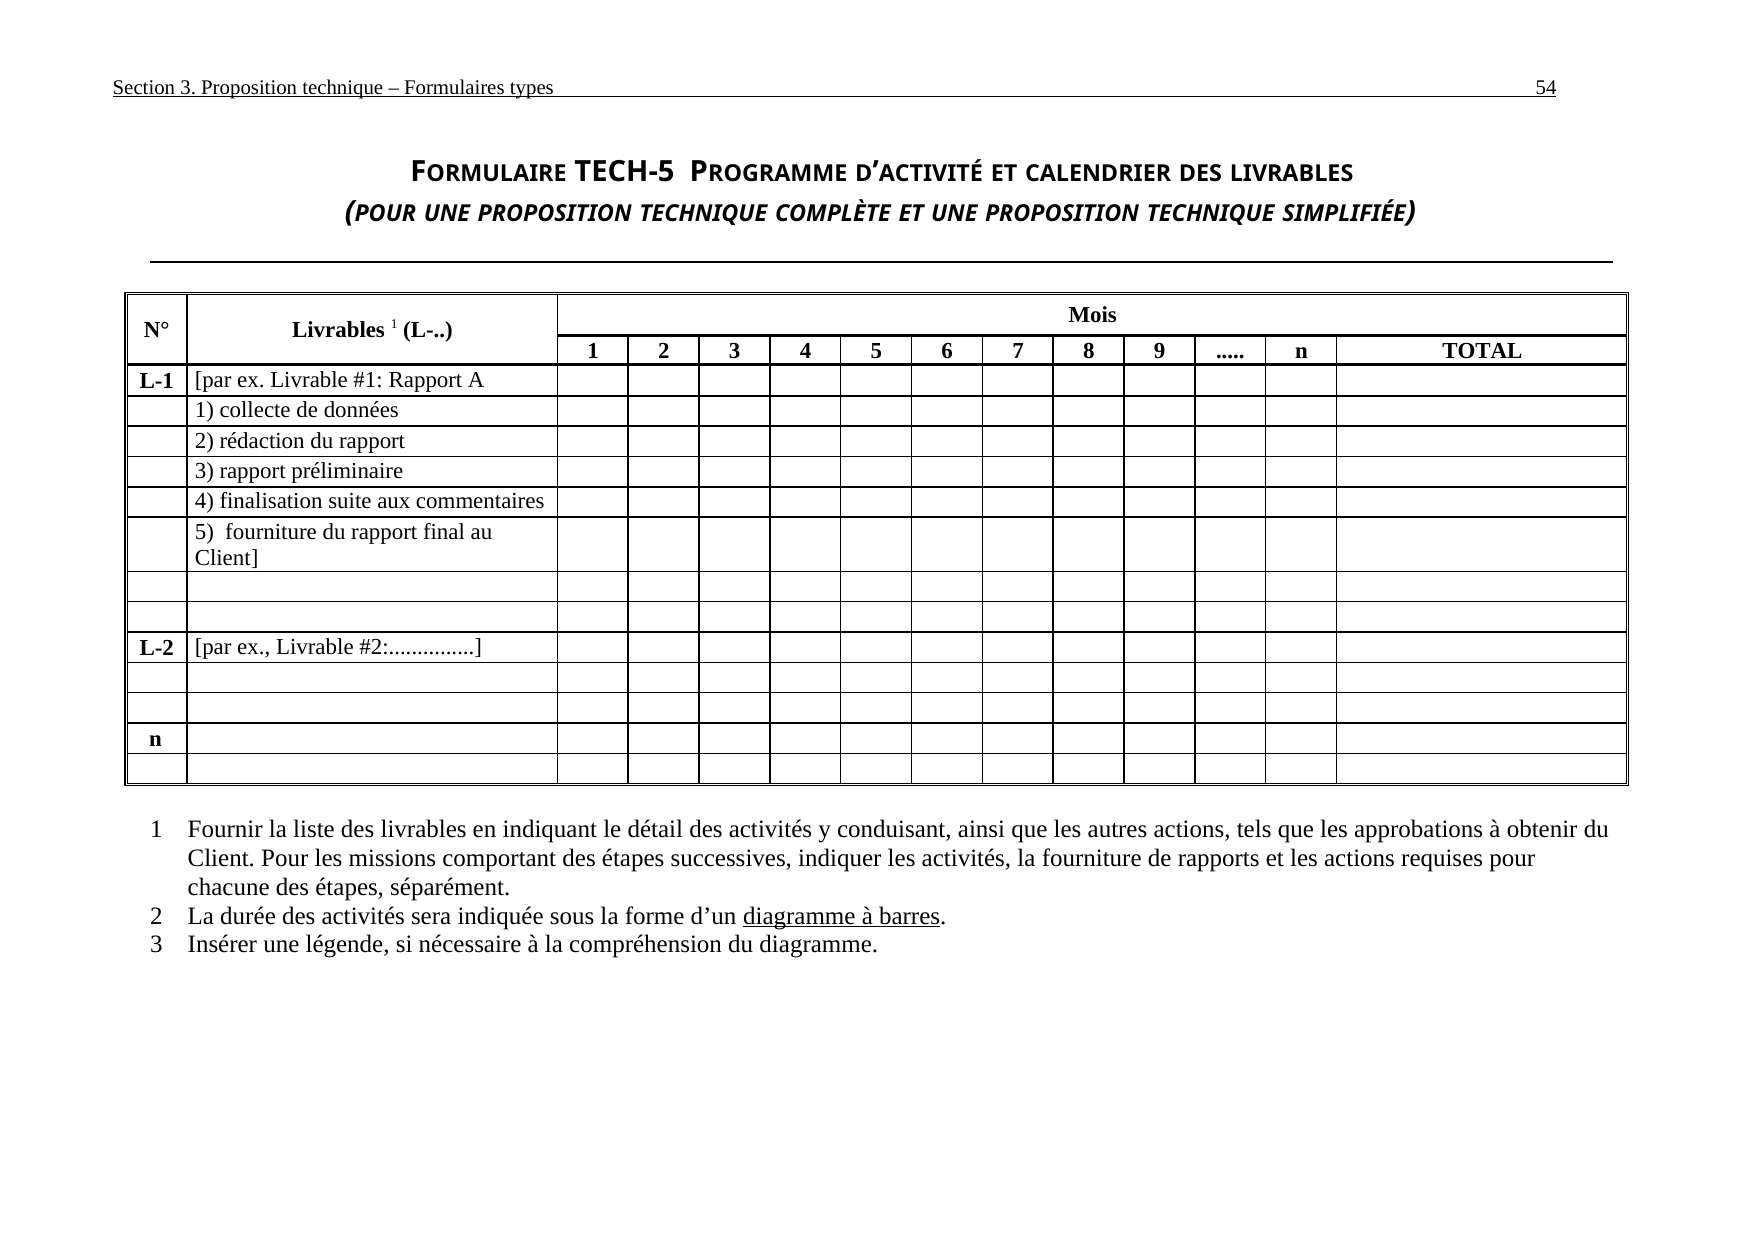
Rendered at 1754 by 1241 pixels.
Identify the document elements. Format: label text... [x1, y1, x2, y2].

table_cell [1196, 724, 1265, 752]
table_cell [1125, 488, 1194, 516]
table_cell [1337, 754, 1626, 783]
table_cell [983, 724, 1052, 752]
table_cell [1125, 397, 1194, 425]
table_cell [558, 518, 627, 571]
table_cell 2) rédaction du rapport [188, 427, 557, 456]
table_cell [771, 366, 840, 395]
table_header Mois [558, 295, 1626, 334]
table_cell [558, 572, 627, 601]
table_cell [700, 693, 769, 722]
table_cell [1266, 397, 1336, 425]
table_cell [841, 366, 911, 395]
table_cell [771, 572, 840, 601]
table_cell [128, 754, 186, 783]
table_cell [912, 488, 982, 516]
table_cell [629, 602, 698, 631]
table_cell [1337, 663, 1626, 692]
table_cell [1337, 427, 1626, 456]
table_cell 7 [983, 337, 1052, 363]
table_cell [841, 602, 911, 631]
table_cell [841, 663, 911, 692]
table_cell [700, 633, 769, 661]
table_cell [1125, 754, 1194, 783]
table_cell [912, 602, 982, 631]
table_cell [1266, 457, 1336, 486]
table_cell [1196, 457, 1265, 486]
table_cell [1266, 663, 1336, 692]
table_cell [1054, 693, 1123, 722]
table_cell [629, 397, 698, 425]
table_cell [188, 693, 557, 722]
table_cell [700, 602, 769, 631]
table_cell [912, 663, 982, 692]
table_cell [983, 754, 1052, 783]
table_cell ..... [1196, 337, 1265, 363]
table_cell [1337, 366, 1626, 395]
table_cell [par ex. Livrable #1: Rapport A [188, 366, 557, 395]
table_cell [1125, 366, 1194, 395]
table_cell [912, 754, 982, 783]
table_cell [841, 397, 911, 425]
table_cell [912, 397, 982, 425]
table_cell [771, 397, 840, 425]
table_cell [771, 663, 840, 692]
table_cell [558, 663, 627, 692]
table_header N° [128, 295, 186, 363]
table_cell [558, 693, 627, 722]
table_cell [188, 724, 557, 752]
table_cell [1266, 366, 1336, 395]
table_cell [128, 397, 186, 425]
table_cell [1125, 633, 1194, 661]
table_cell n [128, 724, 186, 752]
table_cell [912, 633, 982, 661]
table_cell [1196, 633, 1265, 661]
table_cell [983, 397, 1052, 425]
table_cell 3 [700, 337, 769, 363]
table_cell [558, 457, 627, 486]
table_cell [841, 457, 911, 486]
table_cell [983, 633, 1052, 661]
table_cell [912, 572, 982, 601]
table_cell [1266, 693, 1336, 722]
table_cell [983, 572, 1052, 601]
table_cell [1196, 366, 1265, 395]
table_cell [1337, 572, 1626, 601]
table_cell [700, 366, 769, 395]
table_cell [1337, 724, 1626, 752]
table_cell [128, 663, 186, 692]
table_cell [983, 488, 1052, 516]
table_cell [1125, 518, 1194, 571]
table_cell [1266, 572, 1336, 601]
table_cell [700, 518, 769, 571]
table_cell [1054, 366, 1123, 395]
text 2 La durée des activités sera indiquée sous la forme d’un diagramme à barres. [150, 901, 1613, 929]
table_cell [841, 633, 911, 661]
table_cell [1054, 427, 1123, 456]
table_cell [558, 602, 627, 631]
table_cell [771, 693, 840, 722]
table_cell 4) finalisation suite aux commentaires [188, 488, 557, 516]
table_cell [558, 633, 627, 661]
text Formulaire TECH-5 Programme d’activité et calendrier des livrables [150, 151, 1613, 190]
table_cell [1125, 724, 1194, 752]
table_cell [558, 724, 627, 752]
table_cell [1054, 488, 1123, 516]
table_cell [771, 488, 840, 516]
table_cell [771, 633, 840, 661]
table_cell [700, 427, 769, 456]
table_cell [912, 457, 982, 486]
text (pour une proposition technique complète et une proposition technique simplifiée) [150, 190, 1613, 230]
table_cell [841, 693, 911, 722]
table_cell [629, 457, 698, 486]
table_cell [1266, 633, 1336, 661]
table_cell 9 [1125, 337, 1194, 363]
table_cell 6 [912, 337, 982, 363]
table_cell [629, 724, 698, 752]
table_cell [1054, 397, 1123, 425]
table_cell [188, 602, 557, 631]
table_cell [700, 397, 769, 425]
table_cell [841, 724, 911, 752]
table_cell [700, 572, 769, 601]
table_cell [1266, 518, 1336, 571]
table_cell [1054, 518, 1123, 571]
table_cell [128, 602, 186, 631]
table_cell [1125, 693, 1194, 722]
table_cell [1125, 602, 1194, 631]
table_cell L-2 [128, 633, 186, 661]
table_cell [128, 693, 186, 722]
table_cell [128, 518, 186, 571]
table_cell [1337, 488, 1626, 516]
table_cell 1 [558, 337, 627, 363]
table_cell 1) collecte de données [188, 397, 557, 425]
table_cell [771, 754, 840, 783]
table_cell [629, 366, 698, 395]
table_cell [700, 663, 769, 692]
table_cell [1196, 427, 1265, 456]
table_cell [1337, 397, 1626, 425]
table_cell TOTAL [1337, 337, 1626, 363]
table_cell [1266, 488, 1336, 516]
table_cell [629, 663, 698, 692]
table_cell L-1 [128, 366, 186, 395]
table_cell [629, 488, 698, 516]
table_cell [1054, 457, 1123, 486]
table_cell [1054, 633, 1123, 661]
table_cell [1196, 397, 1265, 425]
table_cell [1266, 602, 1336, 631]
table_cell [1125, 663, 1194, 692]
table_cell 5) fourniture du rapport final au Client] [188, 518, 557, 571]
table_cell [771, 724, 840, 752]
table_cell [912, 693, 982, 722]
table_cell [par ex., Livrable #2:...............] [188, 633, 557, 661]
table_cell [983, 602, 1052, 631]
table_cell [188, 663, 557, 692]
table_cell [1054, 724, 1123, 752]
table_cell [558, 754, 627, 783]
table_cell [841, 488, 911, 516]
table_cell [983, 427, 1052, 456]
table_cell [1337, 602, 1626, 631]
table_cell [188, 754, 557, 783]
table_cell [771, 427, 840, 456]
table_cell [1266, 754, 1336, 783]
table_cell [912, 427, 982, 456]
table_cell [629, 693, 698, 722]
table_cell [558, 397, 627, 425]
table_cell [1337, 633, 1626, 661]
table_cell [629, 633, 698, 661]
table_cell [771, 518, 840, 571]
table_cell [700, 488, 769, 516]
table_cell [1196, 693, 1265, 722]
table_cell [841, 754, 911, 783]
table_cell [983, 366, 1052, 395]
table_cell [1196, 572, 1265, 601]
table_cell [1337, 457, 1626, 486]
table_cell [558, 488, 627, 516]
table_header Livrables 1 (L-..) [188, 295, 557, 363]
table_cell [188, 572, 557, 601]
table_cell [1196, 754, 1265, 783]
table_cell [912, 518, 982, 571]
table_cell [128, 457, 186, 486]
table_cell [983, 693, 1052, 722]
table_cell [128, 572, 186, 601]
table_cell [128, 427, 186, 456]
table_cell [841, 572, 911, 601]
table_cell [983, 663, 1052, 692]
table_cell [629, 754, 698, 783]
table_cell [771, 602, 840, 631]
table_cell [558, 366, 627, 395]
table_cell n [1266, 337, 1336, 363]
table_cell [1054, 754, 1123, 783]
table_cell [1337, 518, 1626, 571]
table_cell [1266, 427, 1336, 456]
table_cell [1125, 427, 1194, 456]
table_cell 4 [771, 337, 840, 363]
table_cell [1266, 724, 1336, 752]
table_cell [1125, 572, 1194, 601]
table_cell [1196, 602, 1265, 631]
table_cell [1337, 693, 1626, 722]
table_cell 3) rapport préliminaire [188, 457, 557, 486]
table_cell [700, 724, 769, 752]
table_cell 8 [1054, 337, 1123, 363]
table_cell 2 [629, 337, 698, 363]
table_cell [912, 366, 982, 395]
table_cell [841, 427, 911, 456]
table_cell [629, 427, 698, 456]
table_cell [1125, 457, 1194, 486]
table_cell [128, 488, 186, 516]
table_cell [558, 427, 627, 456]
table_cell [912, 724, 982, 752]
text 1 Fournir la liste des livrables en indiquant le détail des activités y conduisant, ainsi que les autres actions, tels que les approbations à obtenir du Client. Pour les missions comportant des étapes successives, indiquer les activités, la fourniture de rapports et les actions requises pour chacune des étapes, séparément. [150, 814, 1613, 901]
table_cell [983, 518, 1052, 571]
table_cell [700, 754, 769, 783]
table_cell [629, 572, 698, 601]
table_cell [1196, 488, 1265, 516]
table_cell 5 [841, 337, 911, 363]
table_cell [1196, 663, 1265, 692]
table_cell [771, 457, 840, 486]
table_cell [841, 518, 911, 571]
table_cell [1054, 572, 1123, 601]
table_cell [700, 457, 769, 486]
table_cell [1054, 602, 1123, 631]
table_cell [983, 457, 1052, 486]
table_cell [1196, 518, 1265, 571]
table_cell [629, 518, 698, 571]
text 3 Insérer une légende, si nécessaire à la compréhension du diagramme. [150, 929, 1613, 958]
table_cell [1054, 663, 1123, 692]
